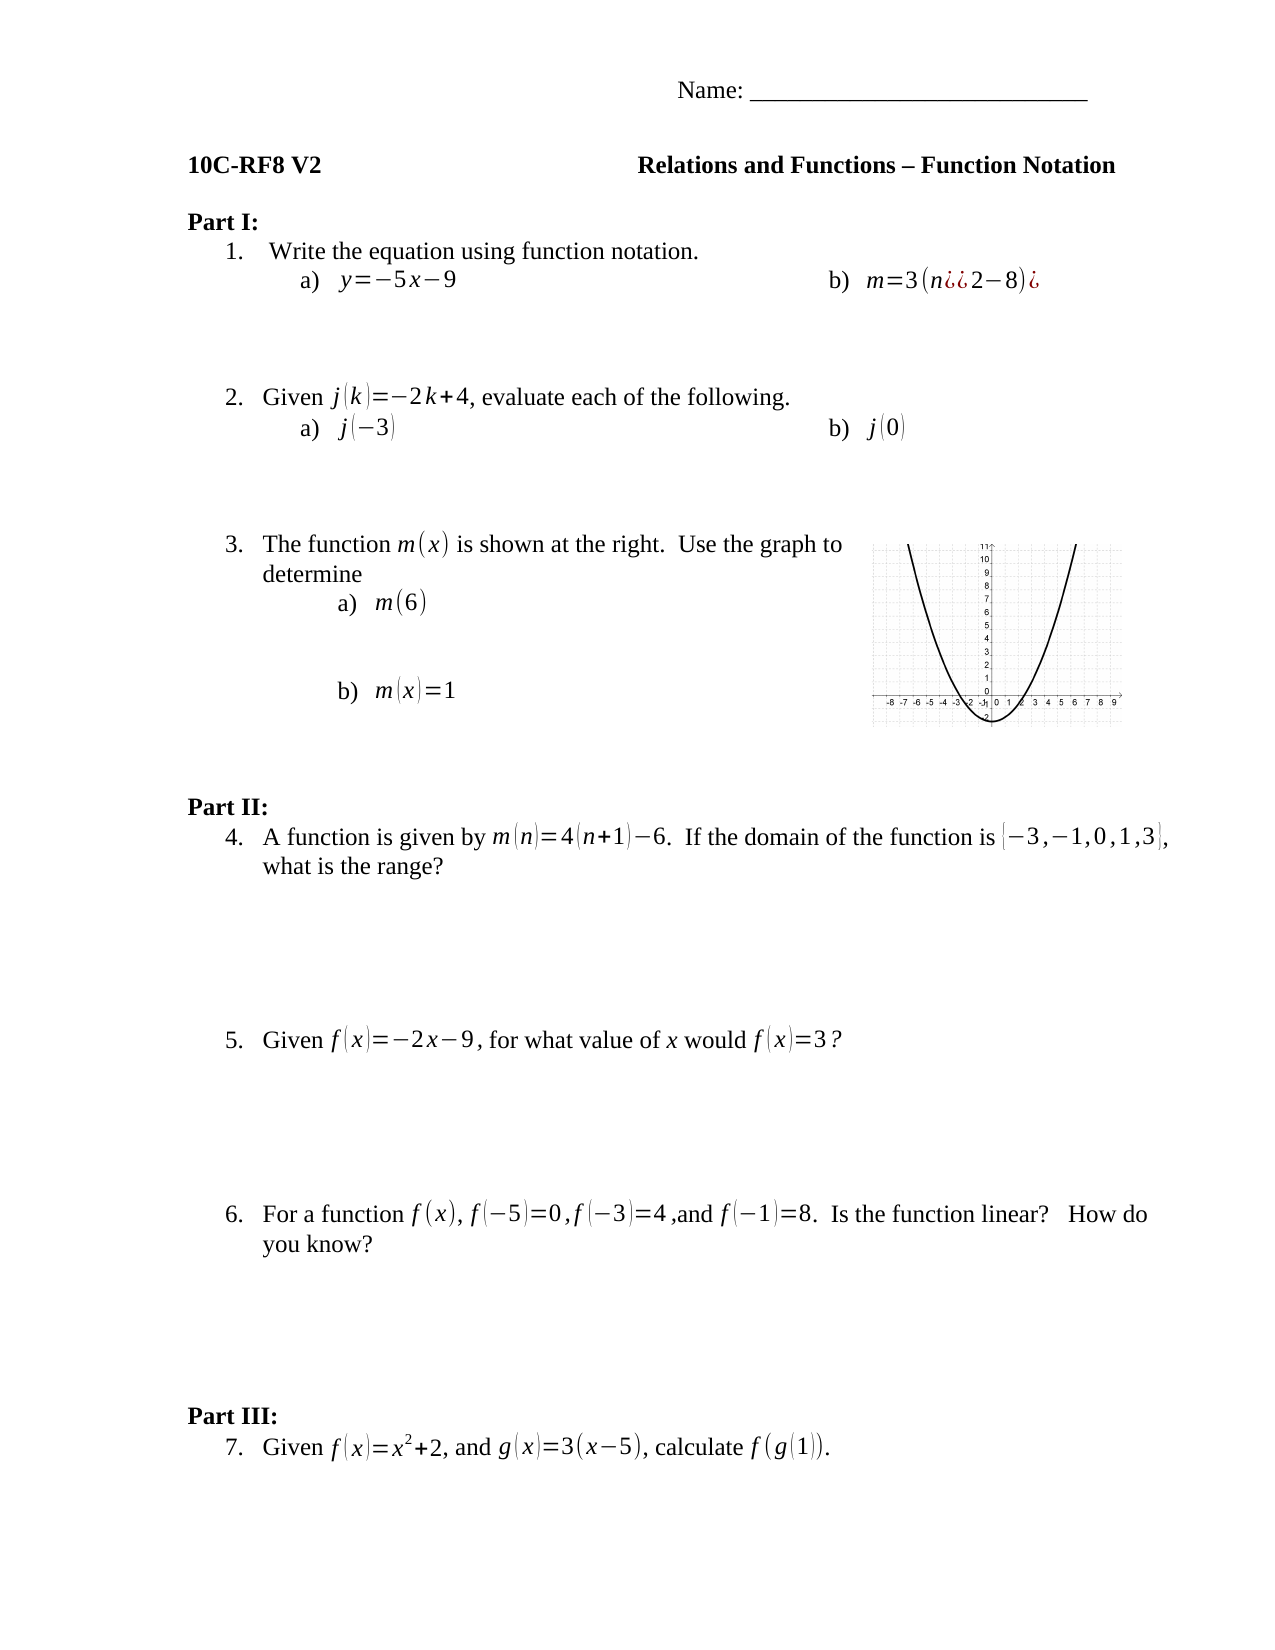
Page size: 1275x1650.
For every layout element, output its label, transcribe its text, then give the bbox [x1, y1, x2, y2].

list A function is given by . If the domain of the function is , what is the range? [225, 821, 1170, 880]
text 10C-RF8 V2 Relations and Functions – Function Notation [187, 150, 1170, 179]
list Write the equation using function notation. [225, 236, 1170, 265]
list Given for what value of x would [225, 1024, 1170, 1054]
list For a function , and . Is the function linear? How do you know? [225, 1198, 1170, 1257]
list Given , and , calculate . [225, 1430, 1170, 1463]
text Part I: [187, 207, 1170, 236]
list Given , evaluate each of the following. [225, 381, 1170, 412]
list The function is shown at the right. Use the graph to determine [225, 529, 1170, 587]
text Part III: [187, 1401, 1170, 1430]
text Part II: [187, 792, 1170, 821]
